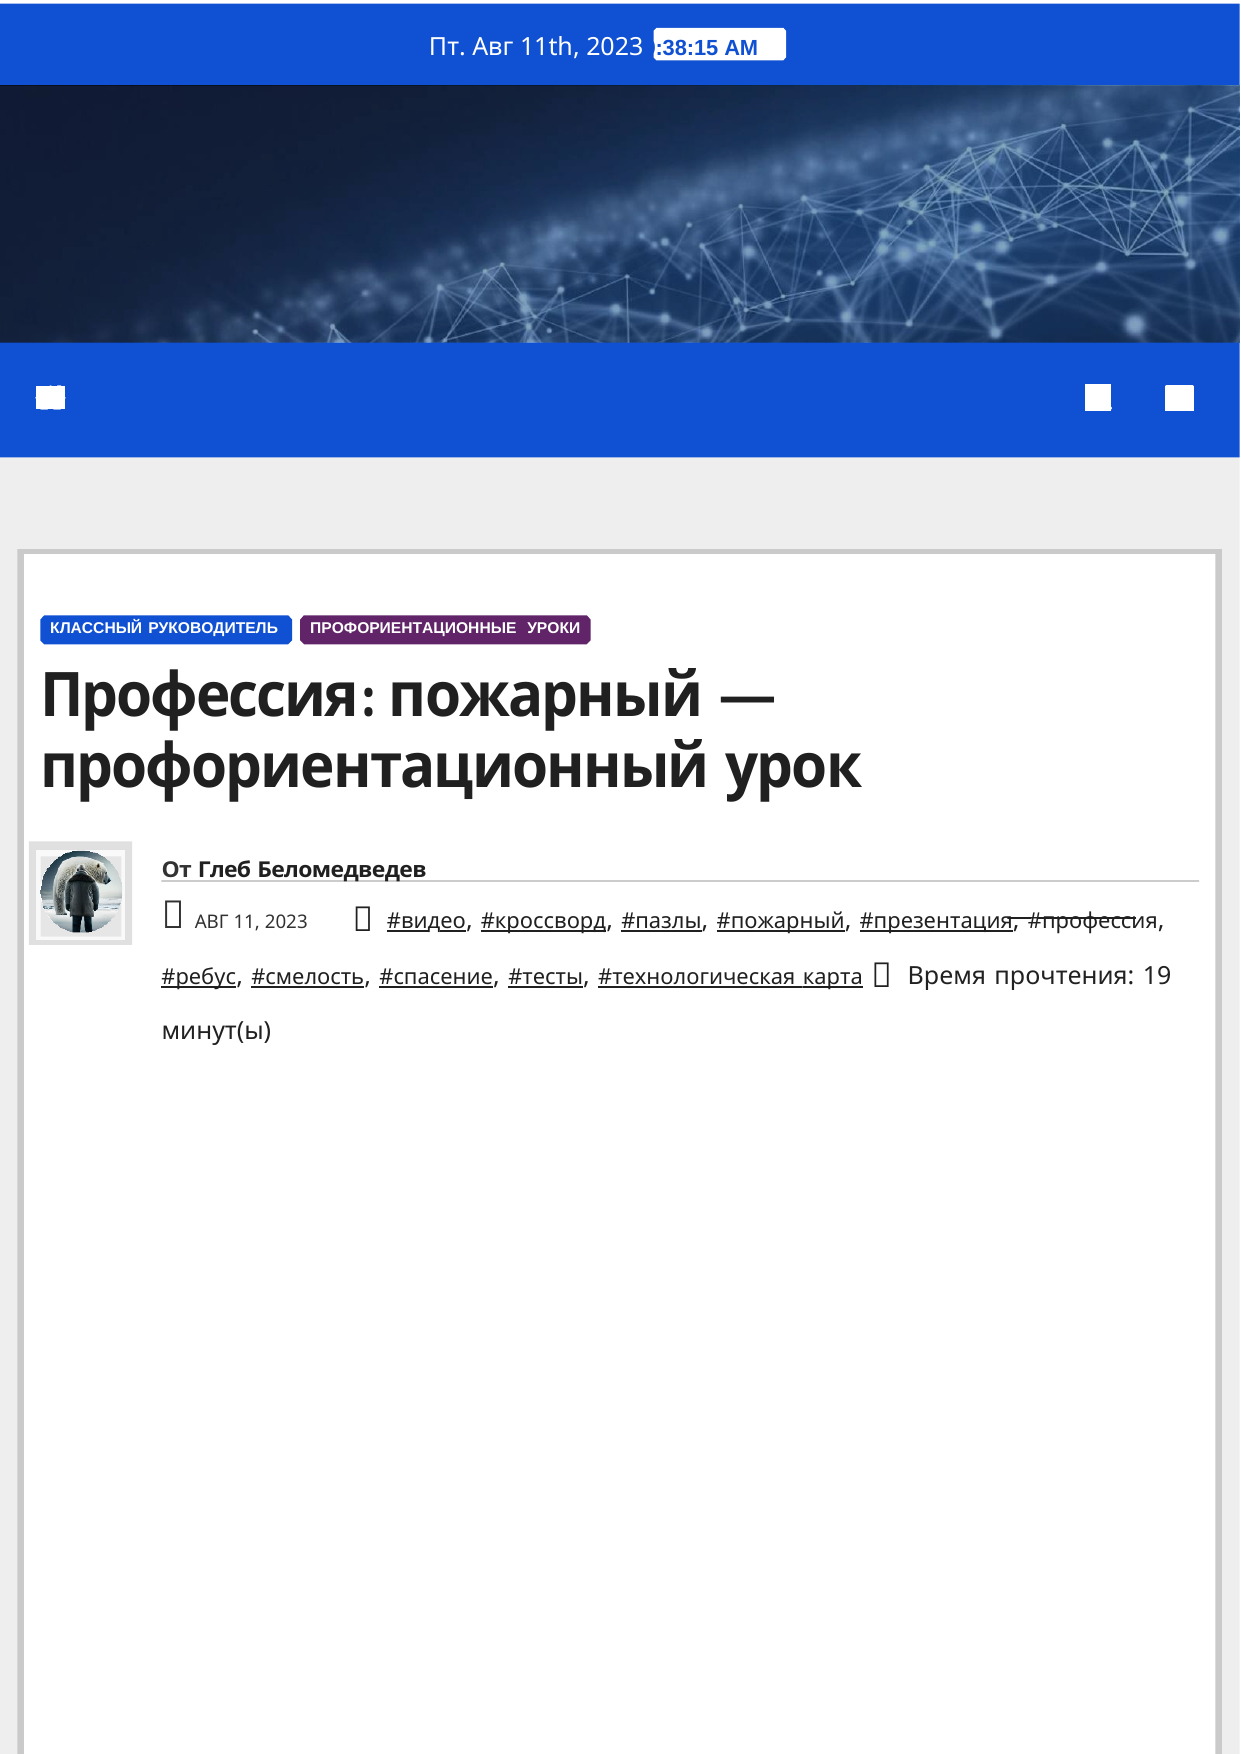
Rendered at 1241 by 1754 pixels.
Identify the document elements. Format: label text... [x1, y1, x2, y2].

picture [0, 85, 1240, 342]
text  АВГ 11, 2023  #видео, #кроссворд, #пазлы, #пожарный, #презентация, #профессия, [161, 882, 1240, 940]
picture [35, 849, 126, 940]
title профориентационный урок [40, 731, 1240, 801]
picture [1085, 384, 1112, 411]
text #ребус, #смелость, #спасение, #тесты, #технологическая карта  Время прочтения: 19 минут(ы) [161, 948, 1240, 1047]
text КЛАССНЫЙ РУКОВОДИТЕЛЬ ПРОФОРИЕНТАЦИОННЫЕ УРОКИ [50, 618, 1240, 637]
title Профессия: пожарный — [40, 660, 1240, 731]
picture [1165, 385, 1194, 411]
picture [35, 385, 66, 410]
text От Глеб Беломедведев [161, 858, 1240, 882]
